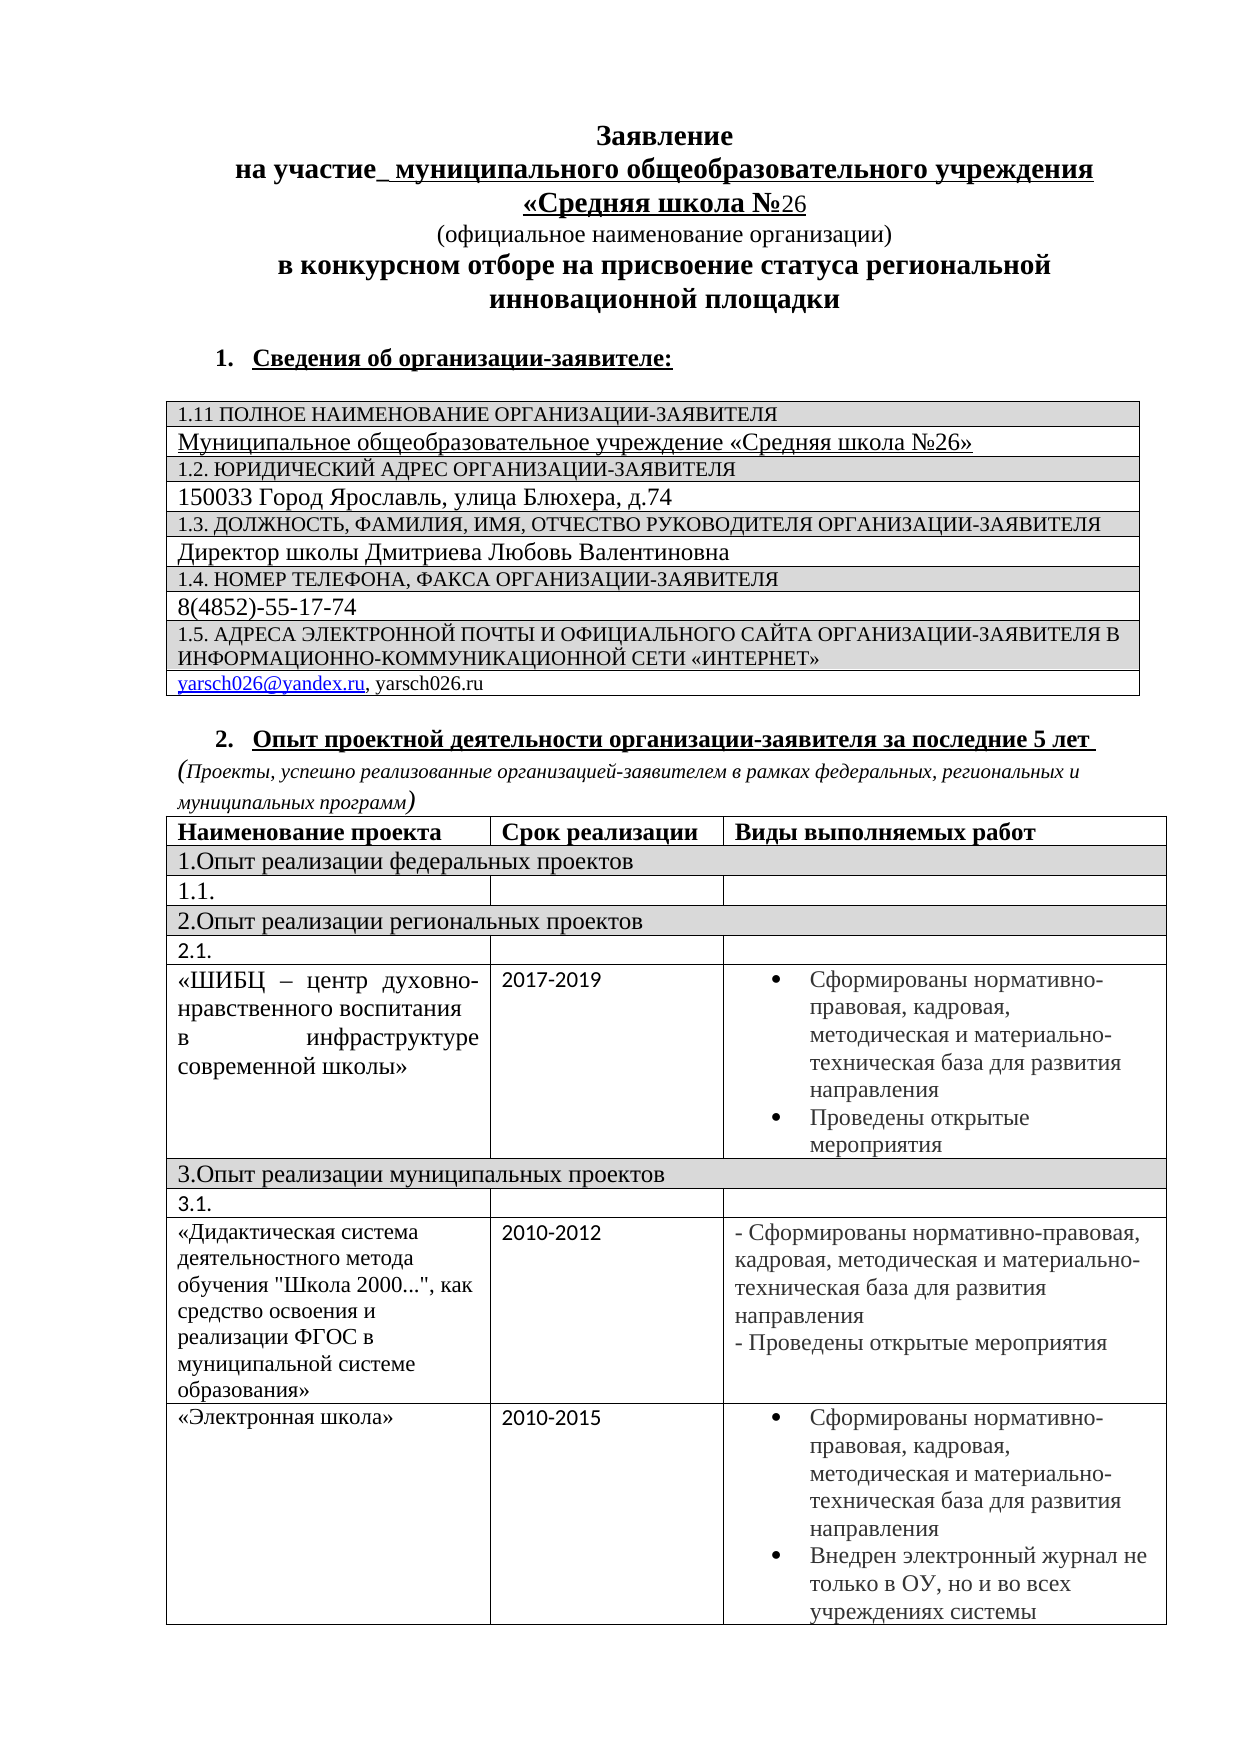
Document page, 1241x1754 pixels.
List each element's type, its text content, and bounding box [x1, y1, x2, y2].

text (официальное наименование организации) [177, 219, 1152, 247]
table_cell 8(4852)-55-17-74 [167, 592, 1139, 620]
table_cell [724, 936, 1166, 964]
table_cell «ШИБЦ – центр духовно-нравственного воспитания в инфраструктуре современной школы» [167, 965, 490, 1158]
table_header Срок реализации [491, 817, 723, 845]
table_cell Директор школы Дмитриева Любовь Валентиновна [167, 537, 1139, 566]
table_header Наименование проекта [167, 817, 490, 845]
subtitle (Проекты, успешно реализованные организацией-заявителем в рамках федеральных, региональных и муниципальных программ) [177, 753, 1152, 816]
text Заявление [177, 118, 1152, 152]
table_cell «Электронная школа» [167, 1404, 490, 1624]
table_cell [491, 1189, 723, 1217]
table_cell Сформированы нормативно-правовая, кадровая, методическая и материально-техническая база для развития направления Проведены открытые мероприятия [724, 965, 1166, 1158]
table_cell Муниципальное общеобразовательное учреждение «Средняя школа №26» [167, 427, 1139, 456]
table_cell «Дидактическая система деятельностного метода обучения "Школа 2000...", как средство освоения и реализации ФГОС в муниципальной системе образования» [167, 1218, 490, 1402]
text на участие_ муниципального общеобразовательного учреждения «Средняя школа №26 [177, 152, 1152, 219]
table_cell [491, 936, 723, 964]
table_cell [491, 876, 723, 905]
table_cell 2.Опыт реализации региональных проектов [167, 906, 1166, 935]
text в конкурсном отборе на присвоение статуса региональной инновационной площадки [177, 247, 1152, 314]
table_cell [724, 1404, 1166, 1624]
table_cell [167, 876, 490, 905]
table_cell [724, 876, 1166, 905]
table_cell - Сформированы нормативно-правовая, кадровая, методическая и материально-техническая база для развития направления - Проведены открытые мероприятия [724, 1218, 1166, 1402]
table_cell 2017-2019 [491, 965, 723, 1158]
table_header Виды выполняемых работ [724, 817, 1166, 845]
list Сведения об организации-заявителе: [215, 343, 1152, 372]
table_header 1.11 ПОЛНОЕ НАИМЕНОВАНИЕ ОРГАНИЗАЦИИ-ЗАЯВИТЕЛЯ [167, 402, 1139, 426]
table_cell 1.2. ЮРИДИЧЕСКИЙ АДРЕС ОРГАНИЗАЦИИ-ЗАЯВИТЕЛЯ [167, 457, 1139, 481]
table_cell 1.4. НОМЕР ТЕЛЕФОНА, ФАКСА ОРГАНИЗАЦИИ-ЗАЯВИТЕЛЯ [167, 567, 1139, 591]
table_cell yarsch026@yandex.ru, yarsch026.ru [167, 671, 1139, 695]
table_cell 150033 Город Ярославль, улица Блюхера, д.74 [167, 482, 1139, 511]
table_cell 1.5. АДРЕСА ЭЛЕКТРОННОЙ ПОЧТЫ И ОФИЦИАЛЬНОГО САЙТА ОРГАНИЗАЦИИ-ЗАЯВИТЕЛЯ В ИНФОРМАЦИОННО-КОММУНИКАЦИОННОЙ СЕТИ «ИНТЕРНЕТ» [167, 621, 1139, 669]
table_cell 3.Опыт реализации муниципальных проектов [167, 1159, 1166, 1188]
table_cell 2010-2015 [491, 1404, 723, 1624]
table_cell 2010-2012 [491, 1218, 723, 1402]
list Опыт проектной деятельности организации-заявителя за последние 5 лет [215, 724, 1152, 753]
table_cell [724, 1189, 1166, 1217]
table_cell 1.3. ДОЛЖНОСТЬ, ФАМИЛИЯ, ИМЯ, ОТЧЕСТВО РУКОВОДИТЕЛЯ ОРГАНИЗАЦИИ-ЗАЯВИТЕЛЯ [167, 512, 1139, 536]
table_cell 1.Опыт реализации федеральных проектов [167, 846, 1166, 875]
table_cell 3.1. [167, 1189, 490, 1217]
table_cell [167, 936, 490, 964]
